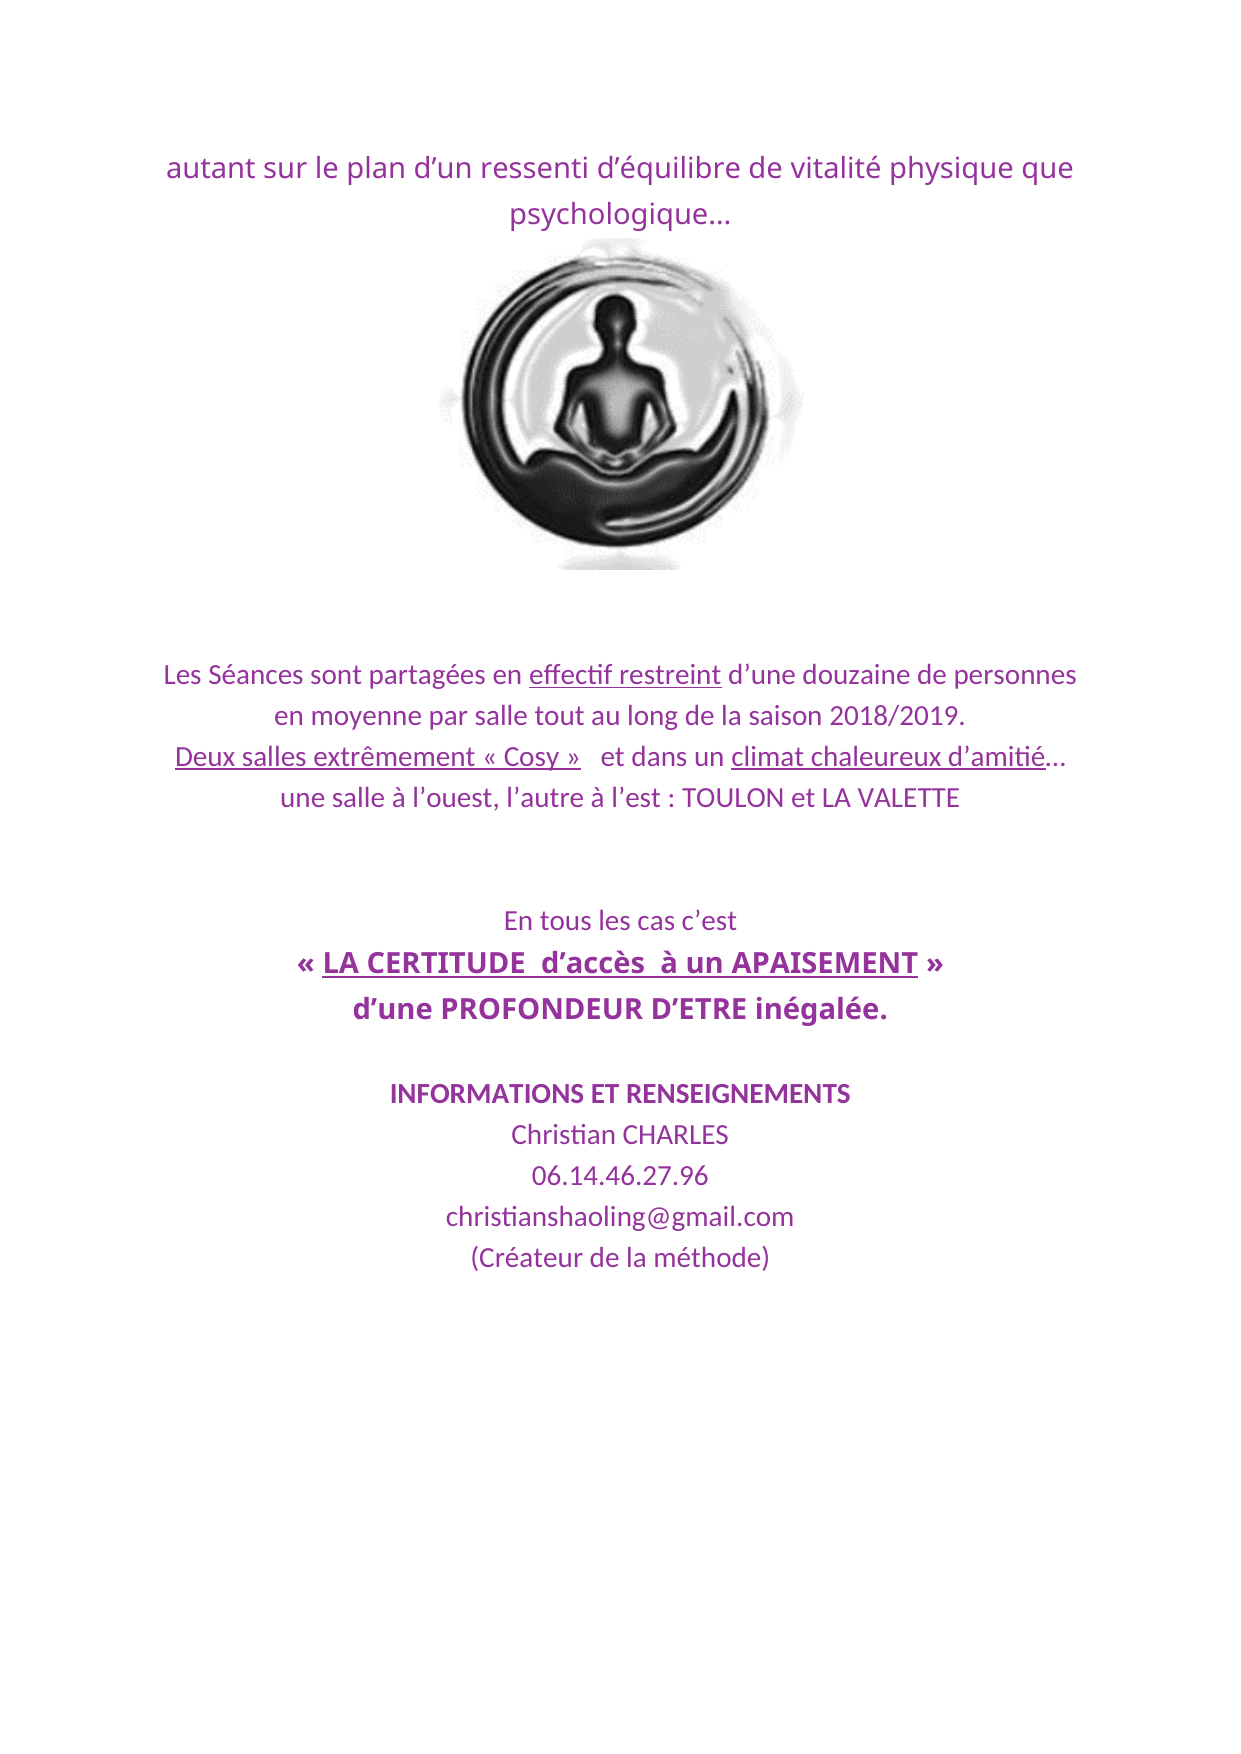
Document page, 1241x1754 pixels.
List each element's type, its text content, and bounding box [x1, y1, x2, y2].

text d’une PROFONDEUR D’ETRE inégalée. [148, 988, 1093, 1028]
text « LA CERTITUDE d’accès à un APAISEMENT » [148, 943, 1093, 982]
text INFORMATIONS ET RENSEIGNEMENTS [148, 1075, 1093, 1111]
text En tous les cas c’est [148, 902, 1093, 937]
text Les Séances sont partagées en effectif restreint d’une douzaine de personnes en moyenne par salle tout au long de la saison 2018/2019. [148, 656, 1093, 733]
text Christian CHARLES [148, 1116, 1093, 1152]
text 06.14.46.27.96 [148, 1157, 1093, 1192]
picture [435, 238, 804, 570]
text christianshaoling@gmail.com [148, 1198, 1093, 1233]
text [148, 148, 1093, 233]
text Deux salles extrêmement « Cosy » et dans un climat chaleureux d’amitié… une salle à l’ouest, l’autre à l’est : TOULON et LA VALETTE [148, 738, 1093, 815]
text (Créateur de la méthode) [148, 1239, 1093, 1274]
